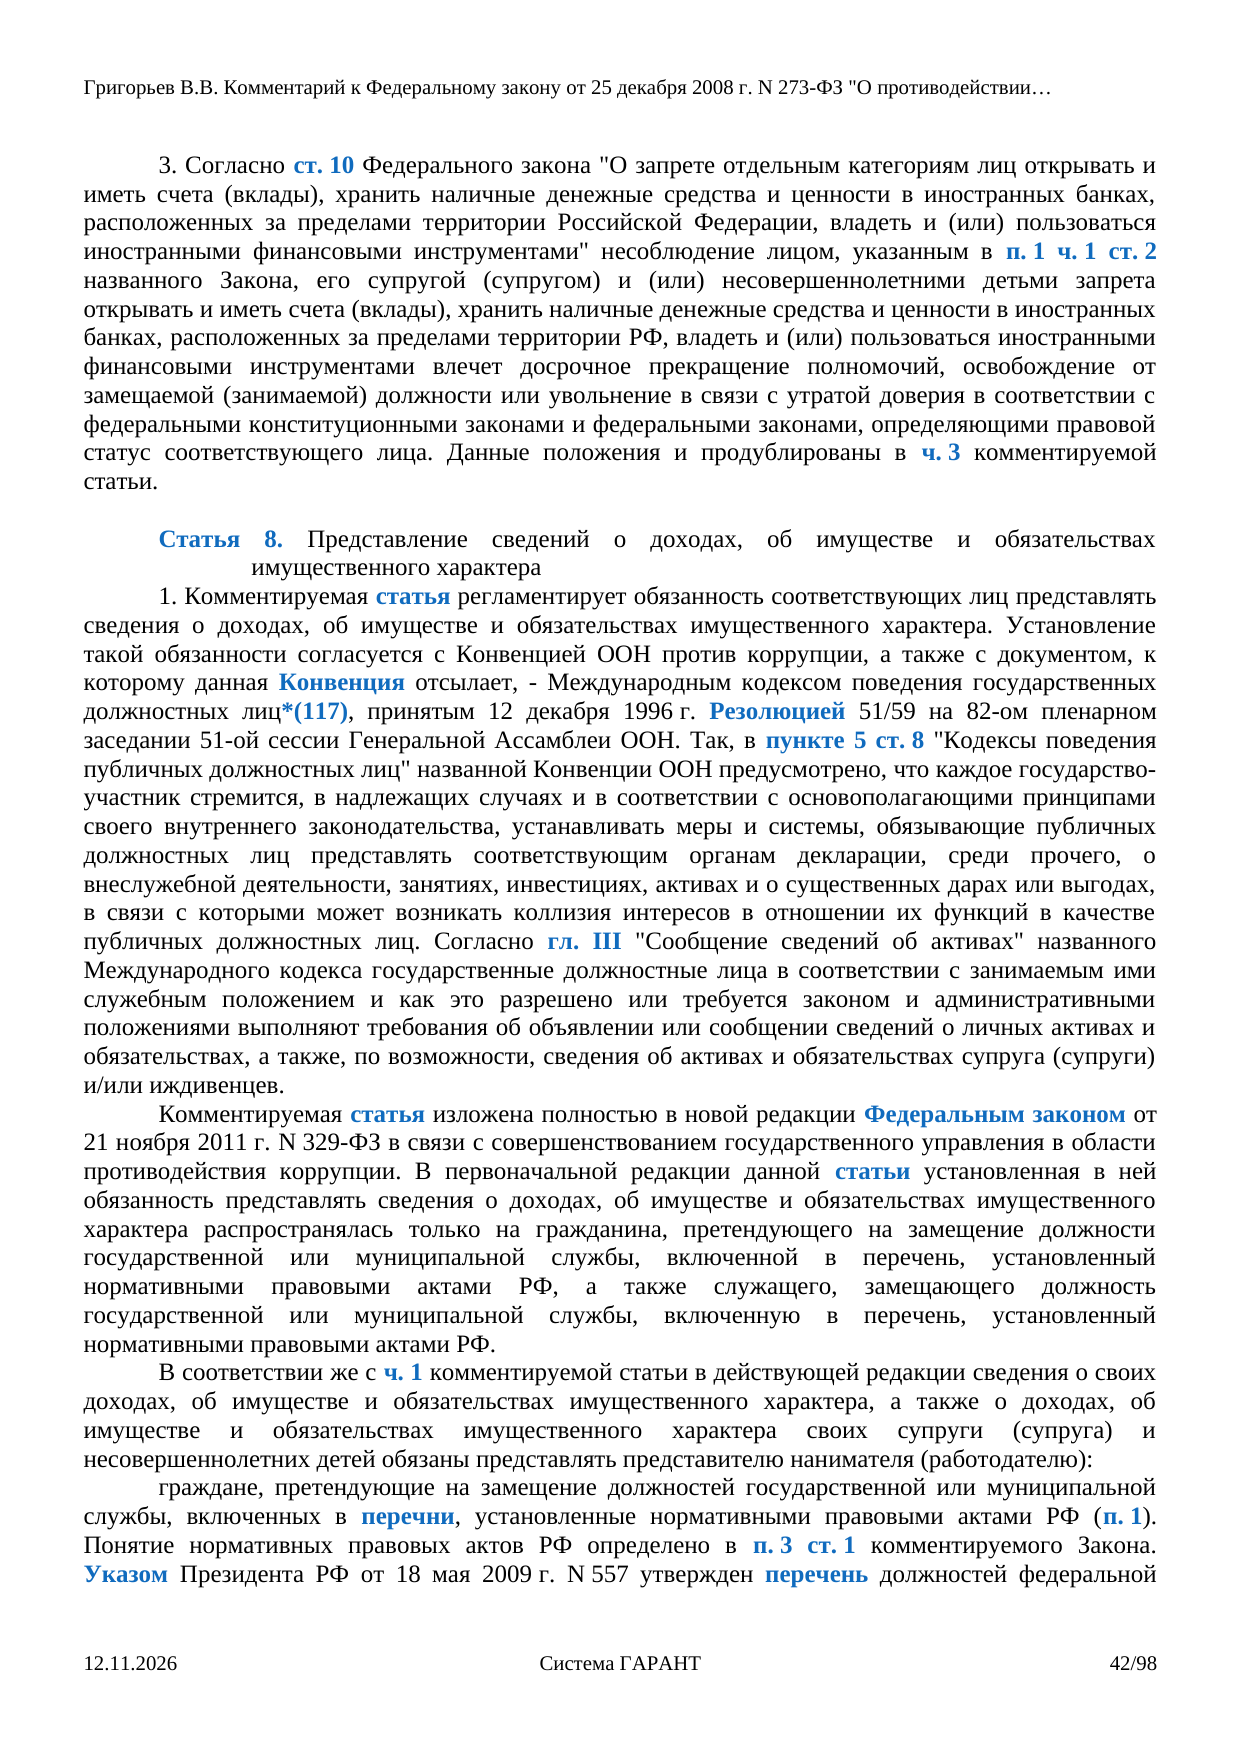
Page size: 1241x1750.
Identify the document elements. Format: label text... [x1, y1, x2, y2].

text Статья 8. Представление сведений о доходах, об имуществе и обязательствах имущественного характера [158, 524, 1157, 581]
text 3. Согласно ст. 10 Федерального закона "О запрете отдельным категориям лиц открывать и иметь счета (вклады), хранить наличные денежные средства и ценности в иностранных банках, расположенных за пределами территории Российской Федерации, владеть и (или) пользоваться иностранными финансовыми инструментами" несоблюдение лицом, указанным в п. 1 ч. 1 ст. 2 названного Закона, его супругой (супругом) и (или) несовершеннолетними детьми запрета открывать и иметь счета (вклады), хранить наличные денежные средства и ценности в иностранных банках, расположенных за пределами территории РФ, владеть и (или) пользоваться иностранными финансовыми инструментами влечет досрочное прекращение полномочий, освобождение от замещаемой (занимаемой) должности или увольнение в связи с утратой доверия в соответствии с федеральными конституционными законами и федеральными законами, определяющими правовой статус соответствующего лица. Данные положения и продублированы в ч. 3 комментируемой статьи. [83, 150, 1157, 495]
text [83, 1472, 1157, 1587]
text В соответствии же с ч. 1 комментируемой статьи в действующей редакции сведения о своих доходах, об имуществе и обязательствах имущественного характера, а также о доходах, об имуществе и обязательствах имущественного характера своих супруги (супруга) и несовершеннолетних детей обязаны представлять представителю нанимателя (работодателю): [83, 1357, 1157, 1472]
text 1. Комментируемая статья регламентирует обязанность соответствующих лиц представлять сведения о доходах, об имуществе и обязательствах имущественного характера. Установление такой обязанности согласуется с Конвенцией ООН против коррупции, а также с документом, к которому данная Конвенция отсылает, - Международным кодексом поведения государственных должностных лиц*(117), принятым 12 декабря 1996 г. Резолюцией 51/59 на 82-ом пленарном заседании 51-ой сессии Генеральной Ассамблеи ООН. Так, в пункте 5 ст. 8 "Кодексы поведения публичных должностных лиц" названной Конвенции ООН предусмотрено, что каждое государство-участник стремится, в надлежащих случаях и в соответствии с основополагающими принципами своего внутреннего законодательства, устанавливать меры и системы, обязывающие публичных должностных лиц представлять соответствующим органам декларации, среди прочего, о внеслужебной деятельности, занятиях, инвестициях, активах и о существенных дарах или выгодах, в связи с которыми может возникать коллизия интересов в отношении их функций в качестве публичных должностных лиц. Согласно гл. III "Сообщение сведений об активах" названного Международного кодекса государственные должностные лица в соответствии с занимаемым ими служебным положением и как это разрешено или требуется законом и административными положениями выполняют требования об объявлении или сообщении сведений о личных активах и обязательствах, а также, по возможности, сведения об активах и обязательствах супруга (супруги) и/или иждивенцев. [83, 581, 1157, 1099]
text Комментируемая статья изложена полностью в новой редакции Федеральным законом от 21 ноября 2011 г. N 329-ФЗ в связи с совершенствованием государственного управления в области противодействия коррупции. В первоначальной редакции данной статьи установленная в ней обязанность представлять сведения о доходах, об имуществе и обязательствах имущественного характера распространялась только на гражданина, претендующего на замещение должности государственной или муниципальной службы, включенной в перечень, установленный нормативными правовыми актами РФ, а также служащего, замещающего должность государственной или муниципальной службы, включенную в перечень, установленный нормативными правовыми актами РФ. [83, 1099, 1157, 1357]
